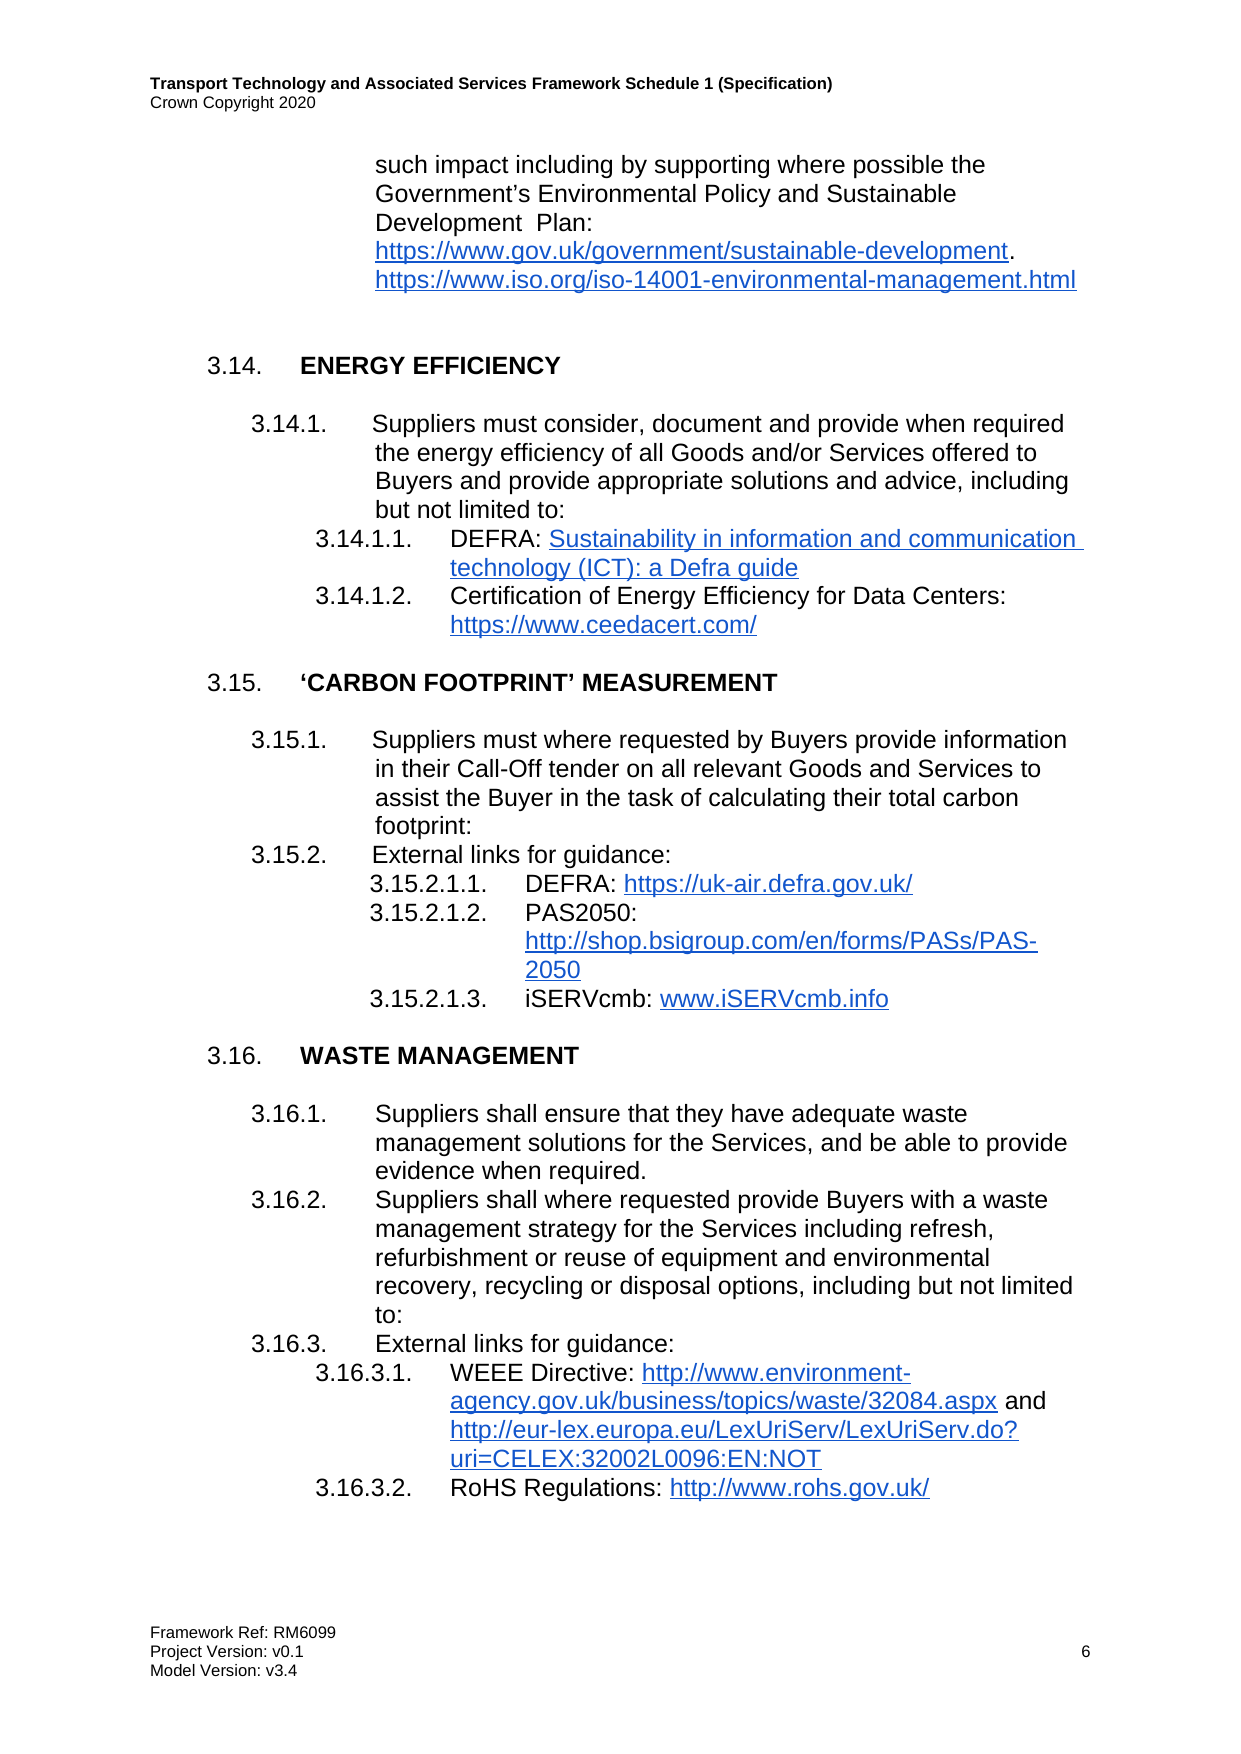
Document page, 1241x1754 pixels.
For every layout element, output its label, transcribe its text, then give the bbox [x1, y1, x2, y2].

list Suppliers shall ensure that they have adequate waste management solutions for the Services, and be able to provide evidence when required. [327, 1099, 1090, 1185]
list Suppliers must consider, document and provide when required the energy efficiency of all Goods and/or Services offered to Buyers and provide appropriate solutions and advice, including but not limited to: [327, 409, 1090, 524]
list iSERVcmb: www.iSERVcmb.info [487, 984, 1090, 1012]
list RoHS Regulations: http://www.rohs.gov.uk/ [412, 1472, 1090, 1501]
list WEEE Directive: http://www.environment-agency.gov.uk/business/topics/waste/32084.aspx and http://eur-lex.europa.eu/LexUriServ/LexUriServ.do?uri=CELEX:32002L0096:EN:NOT [412, 1357, 1090, 1472]
text https://www.iso.org/iso-14001-environmental-management.html [375, 265, 1090, 294]
list PAS2050: http://shop.bsigroup.com/en/forms/PASs/PAS-2050 [487, 897, 1090, 984]
list Suppliers shall where requested provide Buyers with a waste management strategy for the Services including refresh, refurbishment or reuse of equipment and environmental recovery, recycling or disposal options, including but not limited to: [327, 1185, 1090, 1329]
list DEFRA: https://uk-air.defra.gov.uk/ [487, 869, 1090, 897]
list DEFRA: Sustainability in information and communication technology (ICT): a Defra guide [412, 524, 1090, 581]
list ENERGY EFFICIENCY [262, 351, 1090, 380]
list ‘CARBON FOOTPRINT’ MEASUREMENT [262, 667, 1090, 696]
list Suppliers must where requested by Buyers provide information in their Call-Off tender on all relevant Goods and Services to assist the Buyer in the task of calculating their total carbon footprint: [327, 725, 1090, 840]
list External links for guidance: [327, 1329, 1090, 1357]
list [327, 150, 1090, 265]
list Certification of Energy Efficiency for Data Centers: https://www.ceedacert.com/ [412, 581, 1090, 639]
list External links for guidance: [327, 840, 1090, 869]
list WASTE MANAGEMENT [262, 1041, 1090, 1070]
